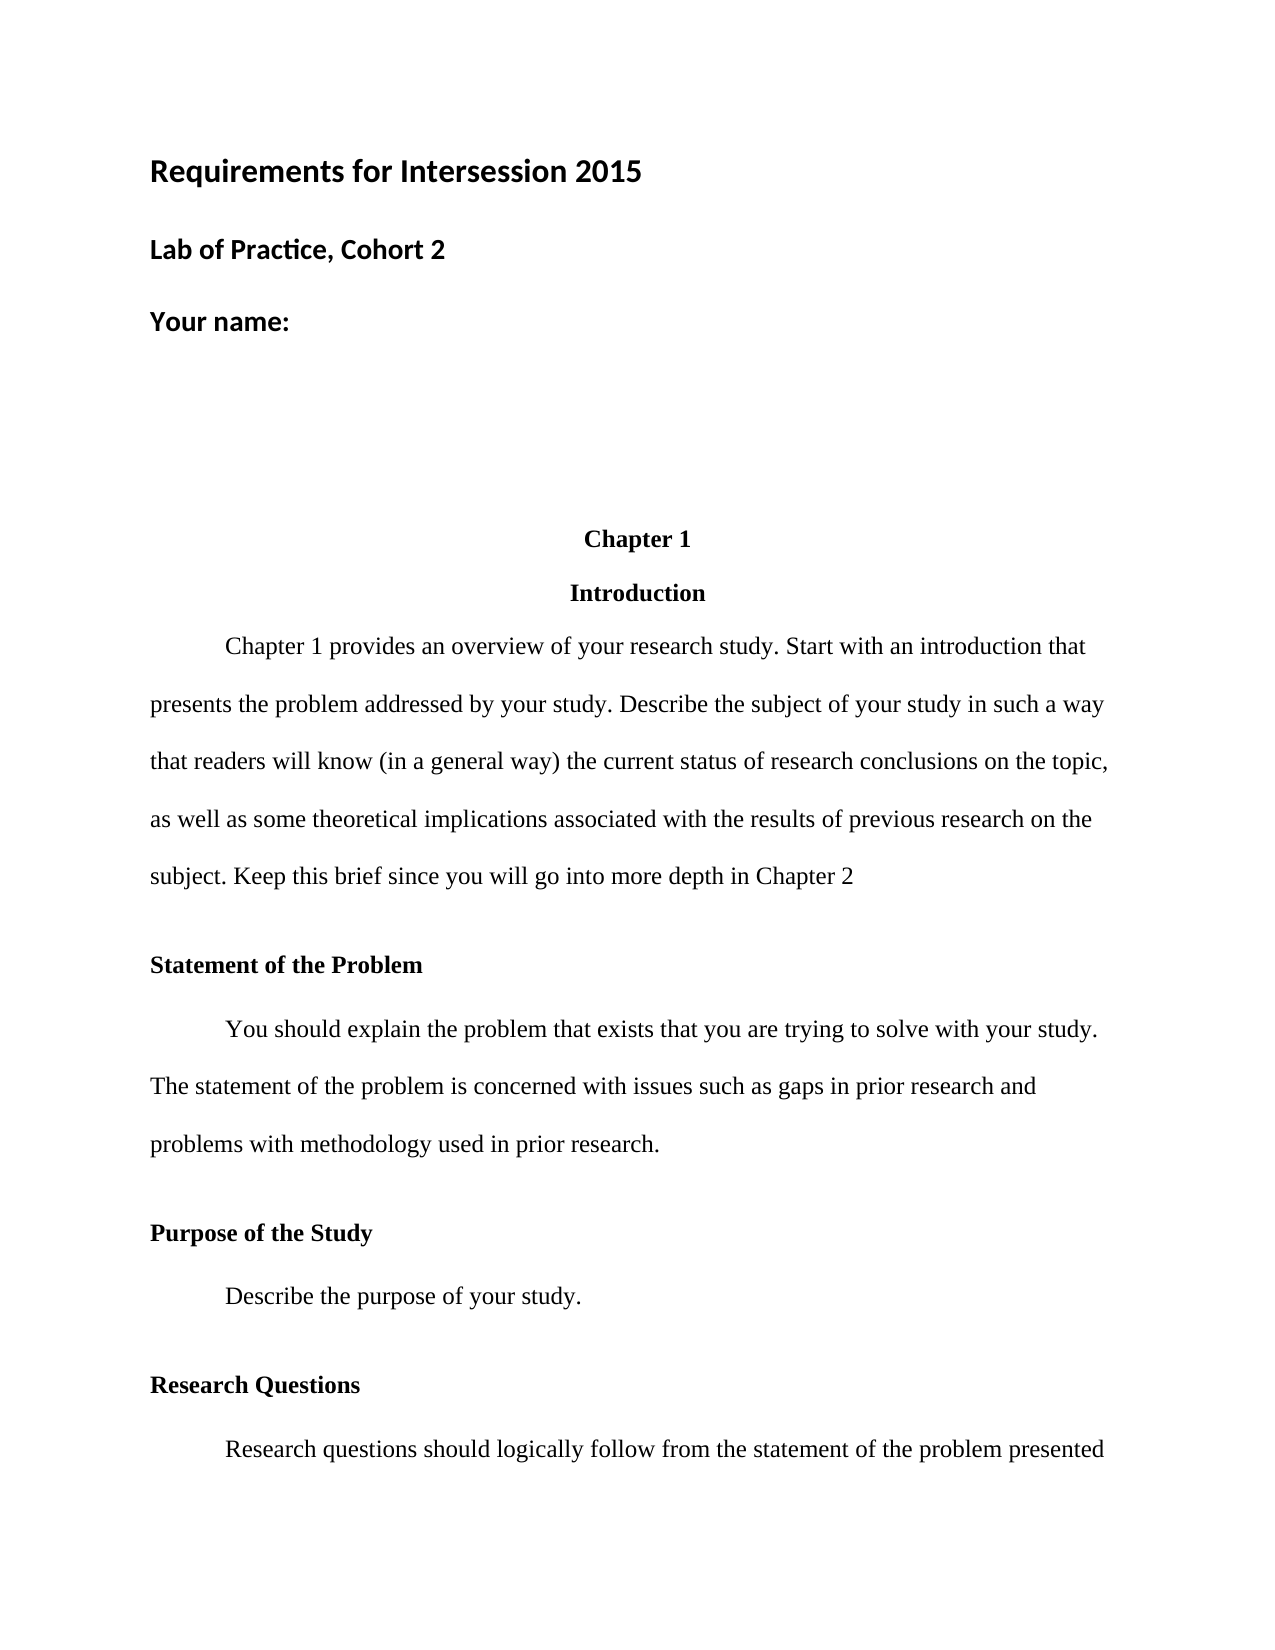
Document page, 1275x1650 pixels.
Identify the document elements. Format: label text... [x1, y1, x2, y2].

text Requirements for Intersession 2015 [150, 150, 1125, 191]
subtitle Statement of the Problem [150, 950, 1125, 979]
subtitle Chapter 1 [150, 524, 1125, 553]
text Your name: [150, 303, 1125, 338]
text Describe the purpose of your study. [150, 1281, 1125, 1310]
subtitle Introduction [150, 578, 1125, 606]
text Chapter 1 provides an overview of your research study. Start with an introduction that presents the problem addressed by your study. Describe the subject of your study in such a way that readers will know (in a general way) the current status of research conclusions on the topic, as well as some theoretical implications associated with the results of previous research on the subject. Keep this brief since you will go into more depth in Chapter 2 [150, 631, 1125, 890]
text Lab of Practice, Cohort 2 [150, 231, 1125, 267]
subtitle Purpose of the Study [150, 1218, 1125, 1246]
subtitle Research Questions [150, 1370, 1125, 1399]
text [150, 1434, 1125, 1463]
text You should explain the problem that exists that you are trying to solve with your study. The statement of the problem is concerned with issues such as gaps in prior research and problems with methodology used in prior research. [150, 1014, 1125, 1158]
